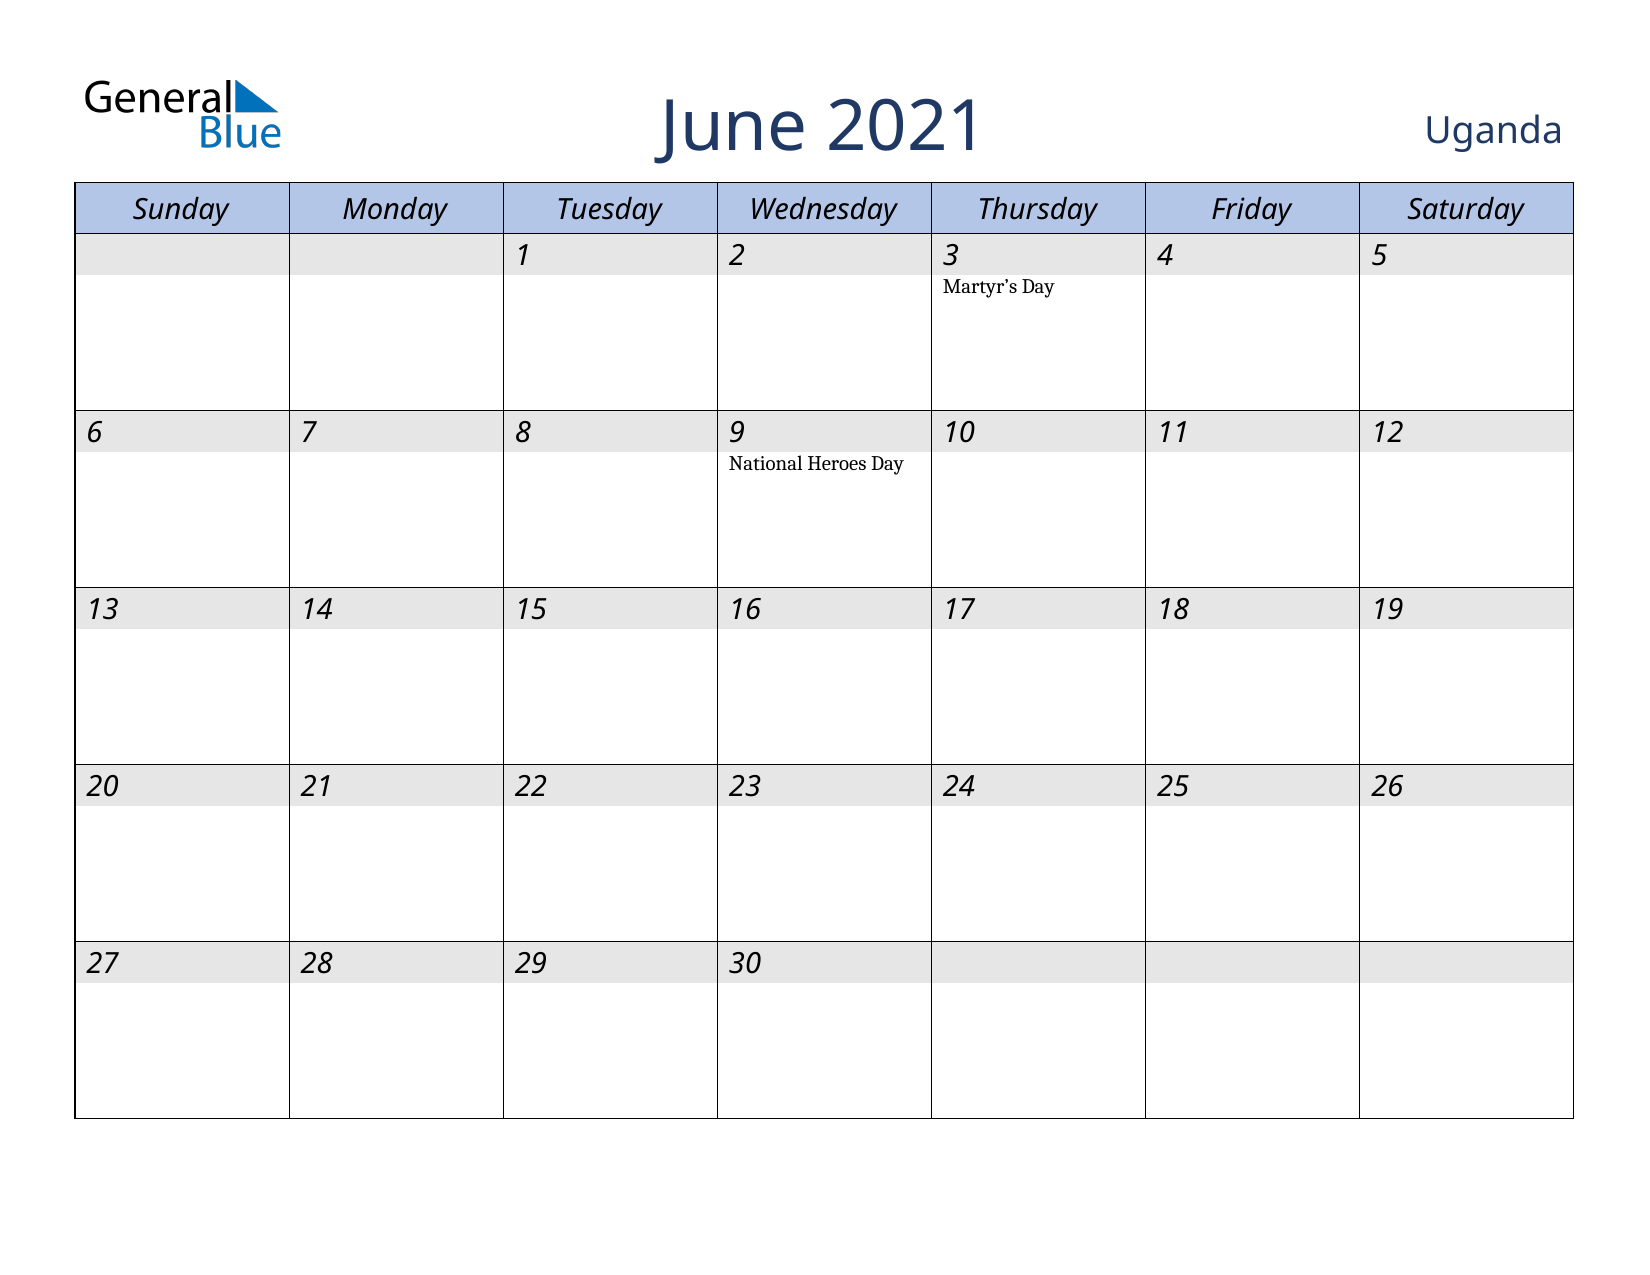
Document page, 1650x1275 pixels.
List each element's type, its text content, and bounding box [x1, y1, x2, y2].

table_cell [76, 275, 289, 410]
table_cell 6 [76, 411, 289, 452]
table_cell [1146, 806, 1359, 941]
table_cell [1360, 629, 1573, 764]
table_cell [290, 983, 503, 1118]
table_cell 9 [718, 411, 931, 452]
table_cell [76, 806, 289, 941]
table_cell 21 [290, 765, 503, 806]
table_header June 2021 [503, 75, 1146, 182]
table_cell National Heroes Day [718, 452, 931, 587]
table_cell [1146, 275, 1359, 410]
table_cell [1146, 983, 1359, 1118]
table_cell 16 [718, 588, 931, 629]
table_cell 11 [1146, 411, 1359, 452]
table_cell [504, 806, 717, 941]
table_cell [290, 234, 503, 275]
table_cell [1360, 275, 1573, 410]
table_cell Saturday [1360, 183, 1573, 233]
table_cell [290, 275, 503, 410]
table_cell [718, 629, 931, 764]
table_cell [504, 983, 717, 1118]
table_cell [1360, 983, 1573, 1118]
table_cell [932, 942, 1145, 983]
table_cell [290, 452, 503, 587]
table_cell [504, 629, 717, 764]
table_cell [932, 629, 1145, 764]
table_cell [1146, 942, 1359, 983]
table_cell Monday [290, 183, 503, 233]
table_cell 24 [932, 765, 1145, 806]
table_cell 23 [718, 765, 931, 806]
table_cell 30 [718, 942, 931, 983]
table_cell [76, 234, 289, 275]
table_cell 14 [290, 588, 503, 629]
table_cell [504, 452, 717, 587]
table_cell Wednesday [718, 183, 931, 233]
table_cell 7 [290, 411, 503, 452]
table_cell 25 [1146, 765, 1359, 806]
table_cell 19 [1360, 588, 1573, 629]
table_cell [932, 983, 1145, 1118]
table_cell [76, 983, 289, 1118]
table_cell 27 [76, 942, 289, 983]
table_cell 10 [932, 411, 1145, 452]
table_cell 18 [1146, 588, 1359, 629]
table_cell Thursday [932, 183, 1145, 233]
table_cell 13 [76, 588, 289, 629]
table_header Uganda [1146, 75, 1574, 182]
table_cell 15 [504, 588, 717, 629]
table_cell Friday [1146, 183, 1359, 233]
table_cell [1360, 806, 1573, 941]
table_cell 3 [932, 234, 1145, 275]
table_cell [718, 983, 931, 1118]
table_cell 5 [1360, 234, 1573, 275]
table_cell [718, 275, 931, 410]
table_cell 1 [504, 234, 717, 275]
table_cell [1146, 629, 1359, 764]
table_cell [504, 275, 717, 410]
table_cell Martyr’s Day [932, 275, 1145, 410]
table_cell 28 [290, 942, 503, 983]
table_cell [1360, 452, 1573, 587]
picture [85, 80, 281, 148]
table_cell 12 [1360, 411, 1573, 452]
table_cell 8 [504, 411, 717, 452]
table_cell [932, 806, 1145, 941]
table_cell [290, 629, 503, 764]
table_cell 17 [932, 588, 1145, 629]
table_header [75, 75, 503, 182]
table_cell [290, 806, 503, 941]
table_cell 29 [504, 942, 717, 983]
table_cell Tuesday [504, 183, 717, 233]
table_cell 20 [76, 765, 289, 806]
table_cell Sunday [76, 183, 289, 233]
table_cell 22 [504, 765, 717, 806]
table_cell 4 [1146, 234, 1359, 275]
table_cell [76, 629, 289, 764]
table_cell 2 [718, 234, 931, 275]
table_cell [76, 452, 289, 587]
table_cell [1146, 452, 1359, 587]
table_cell [1360, 942, 1573, 983]
table_cell [718, 806, 931, 941]
table_cell 26 [1360, 765, 1573, 806]
table_cell [932, 452, 1145, 587]
